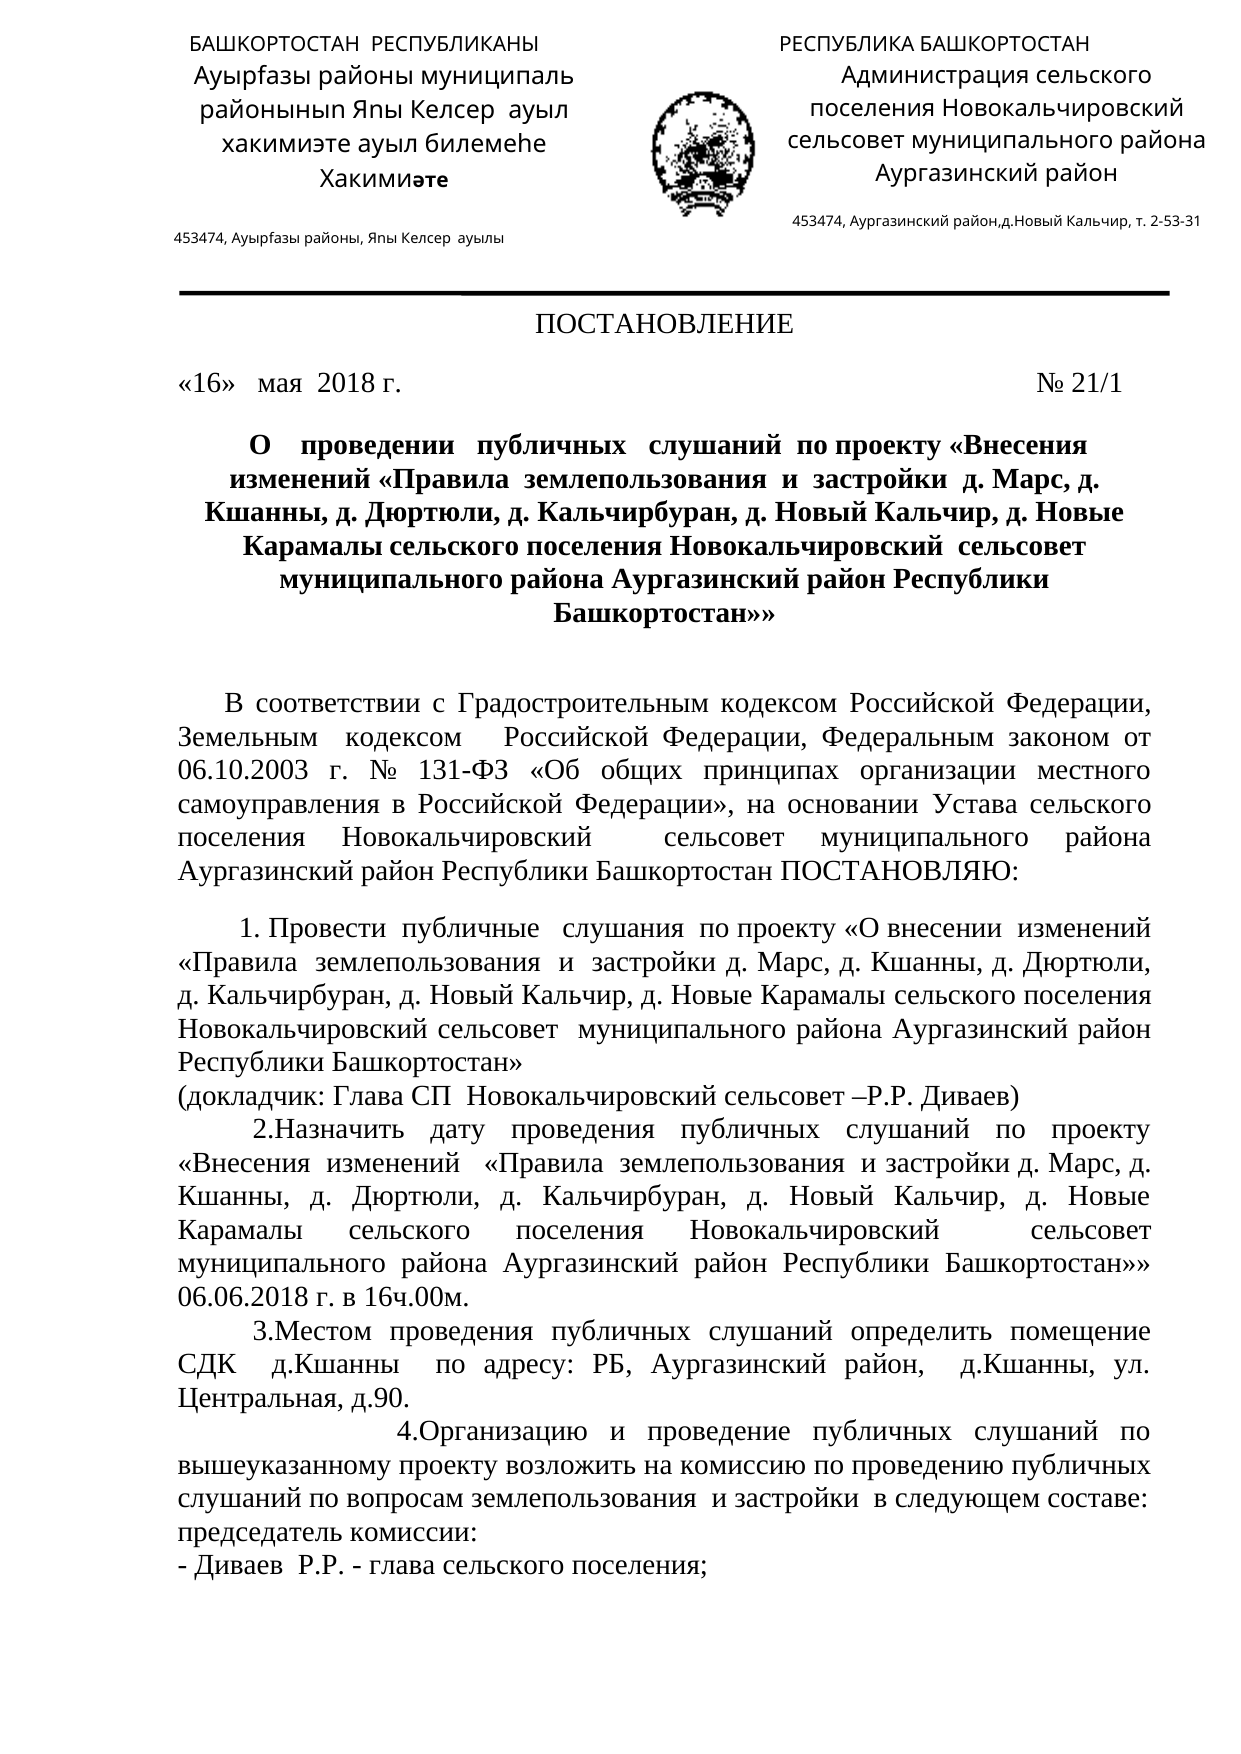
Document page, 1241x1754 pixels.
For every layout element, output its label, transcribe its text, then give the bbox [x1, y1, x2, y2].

text 3.Местом проведения публичных слушаний определить помещение СДК д.Кшанны по адресу: РБ, Аургазинский район, д.Кшанны, ул. Центральная, д.90. [177, 1313, 1152, 1413]
table_header [605, 30, 768, 248]
table_header БАШKОРТОСТАН РЕСПУБЛИКАHЫ Ауырfазы районы муниципаль районыныn Яnы Кeлсер ауыл хакимиэте ауыл билeмehе Хакимиәте 453474, Ауырfазы районы, Яnы Кeлсер ауылы [163, 30, 605, 248]
text - Диваев Р.Р. - глава сельского поселения; [177, 1547, 1152, 1581]
text (докладчик: Глава СП Новокальчировский сельсовет –Р.Р. Диваев) [177, 1078, 1152, 1111]
text 2.Назначить дату проведения публичных слушаний по проекту «Внесения изменений «Правила землепользования и застройки д. Марс, д. Кшанны, д. Дюртюли, д. Кальчирбуран, д. Новый Кальчир, д. Новые Карамалы сельского поселения Новокальчировский сельсовет муниципального района Аургазинский район Республики Башкортостан»» 06.06.2018 г. в 16ч.00м. [177, 1111, 1152, 1313]
text В соответствии с Градостроительным кодексом Российской Федерации, Земельным кодексом Российской Федерации, Федеральным законом от 06.10.2003 г. № 131-ФЗ «Об общих принципах организации местного самоуправления в Российской Федерации», на основании Устава сельского поселения Новокальчировский сельсовет муниципального района Аургазинский район Республики Башкортостан ПОСТАНОВЛЯЮ: [177, 685, 1152, 887]
table_header РЕСПУБЛИКА БАШКОРТОСТАН Администрация сельского поселения Новокальчировский сельсовет муниципального района Аургазинский район 453474, Аургазинский район,д.Новый Кальчир, т. 2-53-31 [768, 30, 1226, 248]
text ПОСТАНОВЛЕНИЕ [177, 306, 1152, 339]
text О проведении публичных слушаний по проекту «Внесения изменений «Правила землепользования и застройки д. Марс, д. Кшанны, д. Дюртюли, д. Кальчирбуран, д. Новый Кальчир, д. Новые Карамалы сельского поселения Новокальчировский сельсовет муниципального района Аургазинский район Республики Башкортостан»» [177, 427, 1152, 662]
text 4.Организацию и проведение публичных слушаний по вышеуказанному проекту возложить на комиссию по проведению публичных слушаний по вопросам землепользования и застройки в следующем составе: [177, 1413, 1152, 1514]
text 1. Провести публичные слушания по проекту «О внесении изменений «Правила землепользования и застройки д. Марс, д. Кшанны, д. Дюртюли, д. Кальчирбуран, д. Новый Кальчир, д. Новые Карамалы сельского поселения Новокальчировский сельсовет муниципального района Аургазинский район Республики Башкортостан» [177, 910, 1152, 1078]
text «16» мая 2018 г. № 21/1 [177, 365, 1152, 399]
text председатель комиссии: [177, 1514, 1152, 1547]
